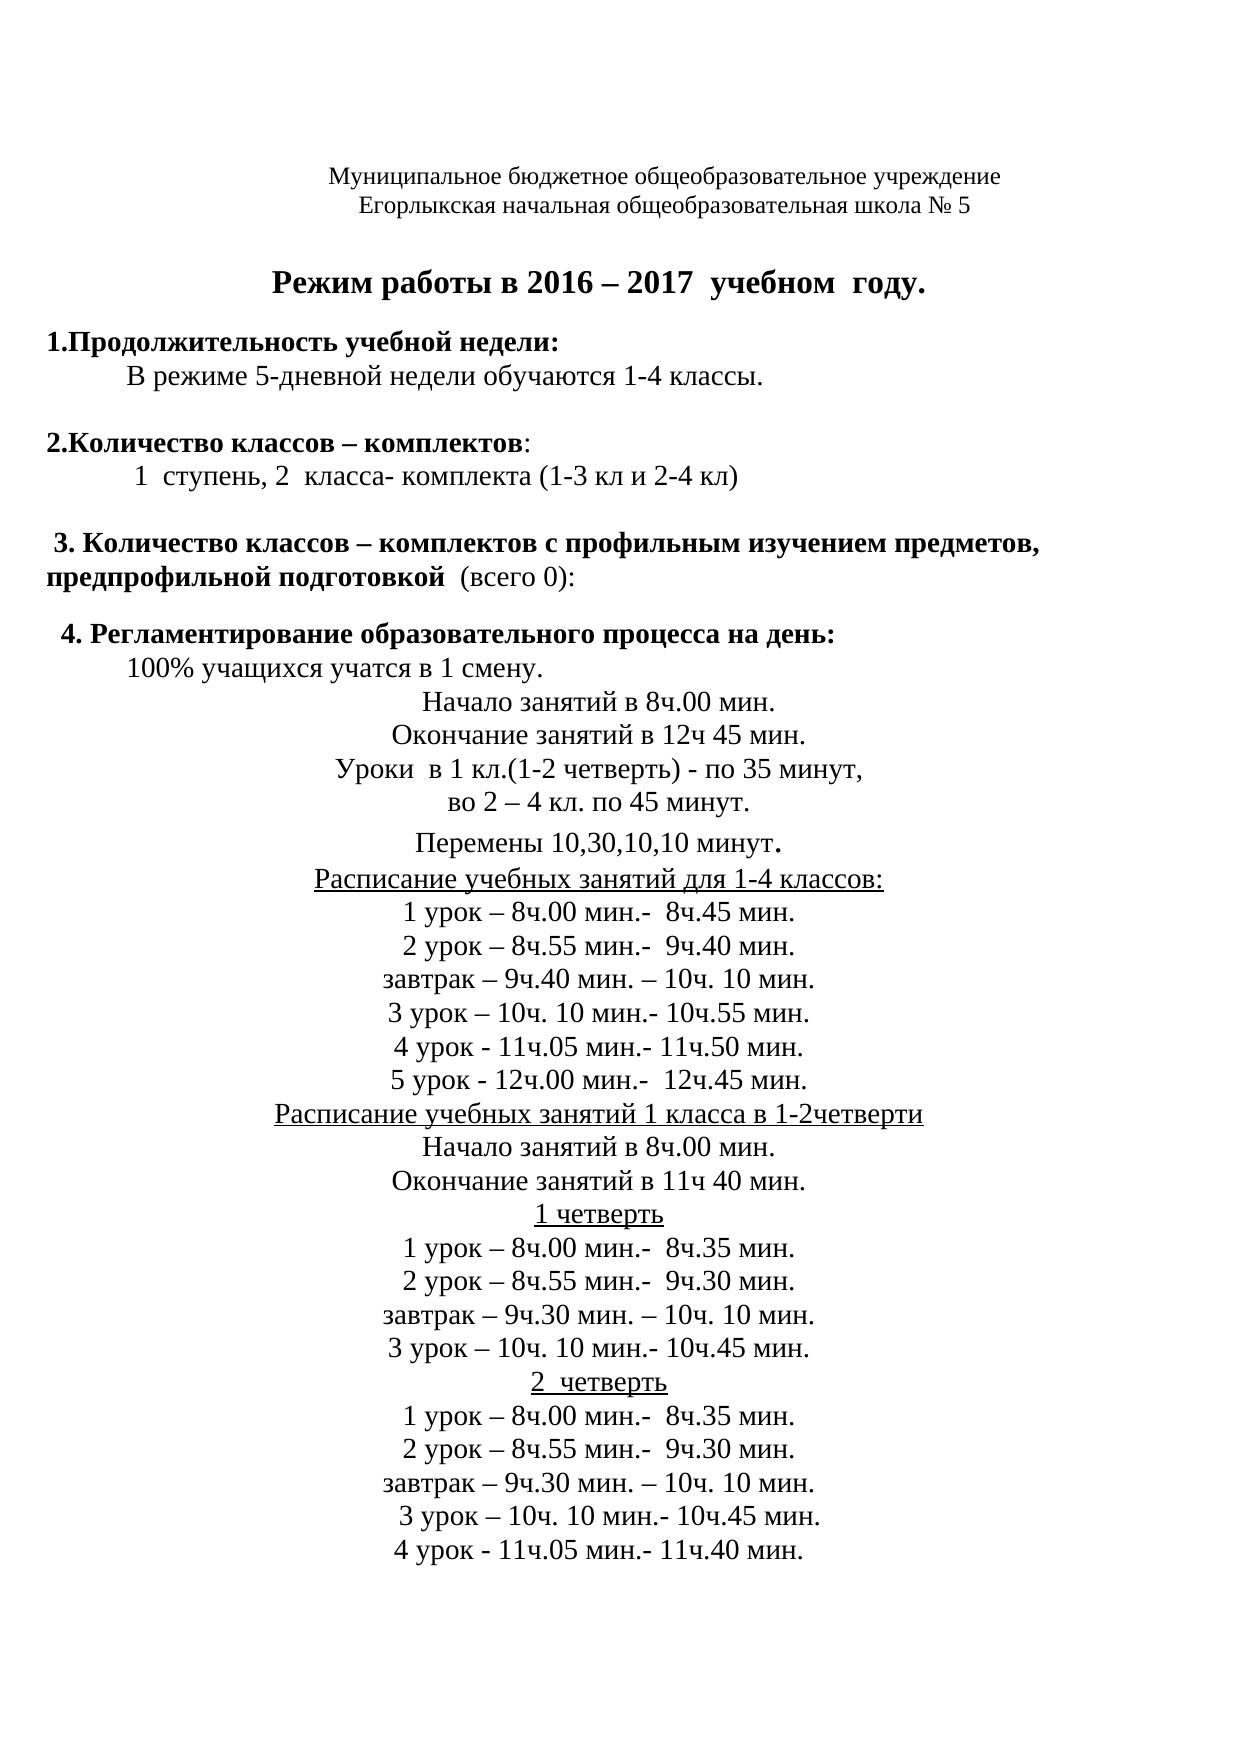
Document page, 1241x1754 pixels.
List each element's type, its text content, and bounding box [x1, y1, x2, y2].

text завтрак – 9ч.30 мин. – 10ч. 10 мин. [46, 1297, 1152, 1331]
text 3 урок – 10ч. 10 мин.- 10ч.45 мин. [46, 1331, 1152, 1364]
text 3. Количество классов – комплектов с профильным изучением предметов, предпрофильной подготовкой (всего 0): [46, 526, 1152, 593]
text Режим работы в 2016 – 2017 учебном году. [46, 262, 1152, 300]
text 1 урок – 8ч.00 мин.- 8ч.35 мин. [46, 1230, 1152, 1263]
text завтрак – 9ч.40 мин. – 10ч. 10 мин. [46, 962, 1152, 995]
text Уроки в 1 кл.(1-2 четверть) - по 35 минут, [46, 751, 1152, 784]
text Окончание занятий в 11ч 40 мин. [46, 1163, 1152, 1196]
text Перемены 10,30,10,10 минут. [46, 818, 1152, 861]
text 4 урок - 11ч.05 мин.- 11ч.50 мин. [46, 1029, 1152, 1062]
text Начало занятий в 8ч.00 мин. [46, 684, 1152, 717]
text 1 урок – 8ч.00 мин.- 8ч.35 мин. [46, 1398, 1152, 1431]
text завтрак – 9ч.30 мин. – 10ч. 10 мин. [46, 1465, 1152, 1498]
text 2 урок – 8ч.55 мин.- 9ч.40 мин. [46, 928, 1152, 962]
text 100% учащихся учатся в 1 смену. [46, 650, 1152, 684]
text 2 урок – 8ч.55 мин.- 9ч.30 мин. [46, 1263, 1152, 1297]
text В режиме 5-дневной недели обучаются 1-4 классы. [46, 358, 1152, 391]
text 3 урок – 10ч. 10 мин.- 10ч.55 мин. [46, 995, 1152, 1029]
text Окончание занятий в 12ч 45 мин. [46, 717, 1152, 751]
text 1 четверть [46, 1196, 1152, 1230]
text 4 урок - 11ч.05 мин.- 11ч.40 мин. [46, 1532, 1152, 1565]
text 2 четверть [46, 1364, 1152, 1398]
text Начало занятий в 8ч.00 мин. [46, 1129, 1152, 1163]
text 1 урок – 8ч.00 мин.- 8ч.45 мин. [46, 894, 1152, 928]
text Муниципальное бюджетное общеобразовательное учреждение [177, 161, 1152, 190]
text 1.Продолжительность учебной недели: [46, 324, 1152, 358]
text 4. Регламентирование образовательного процесса на день: [46, 617, 1152, 650]
text 2 урок – 8ч.55 мин.- 9ч.30 мин. [46, 1431, 1152, 1465]
text 3 урок – 10ч. 10 мин.- 10ч.45 мин. [46, 1498, 1152, 1532]
text Расписание учебных занятий для 1-4 классов: [46, 861, 1152, 894]
text 5 урок - 12ч.00 мин.- 12ч.45 мин. [46, 1062, 1152, 1096]
text Расписание учебных занятий 1 класса в 1-2четверти [46, 1096, 1152, 1129]
text во 2 – 4 кл. по 45 минут. [46, 784, 1152, 818]
text 2.Количество классов – комплектов: [46, 425, 1152, 458]
text Егорлыкская начальная общеобразовательная школа № 5 [177, 190, 1152, 219]
text 1 ступень, 2 класса- комплекта (1-3 кл и 2-4 кл) [46, 458, 1152, 492]
